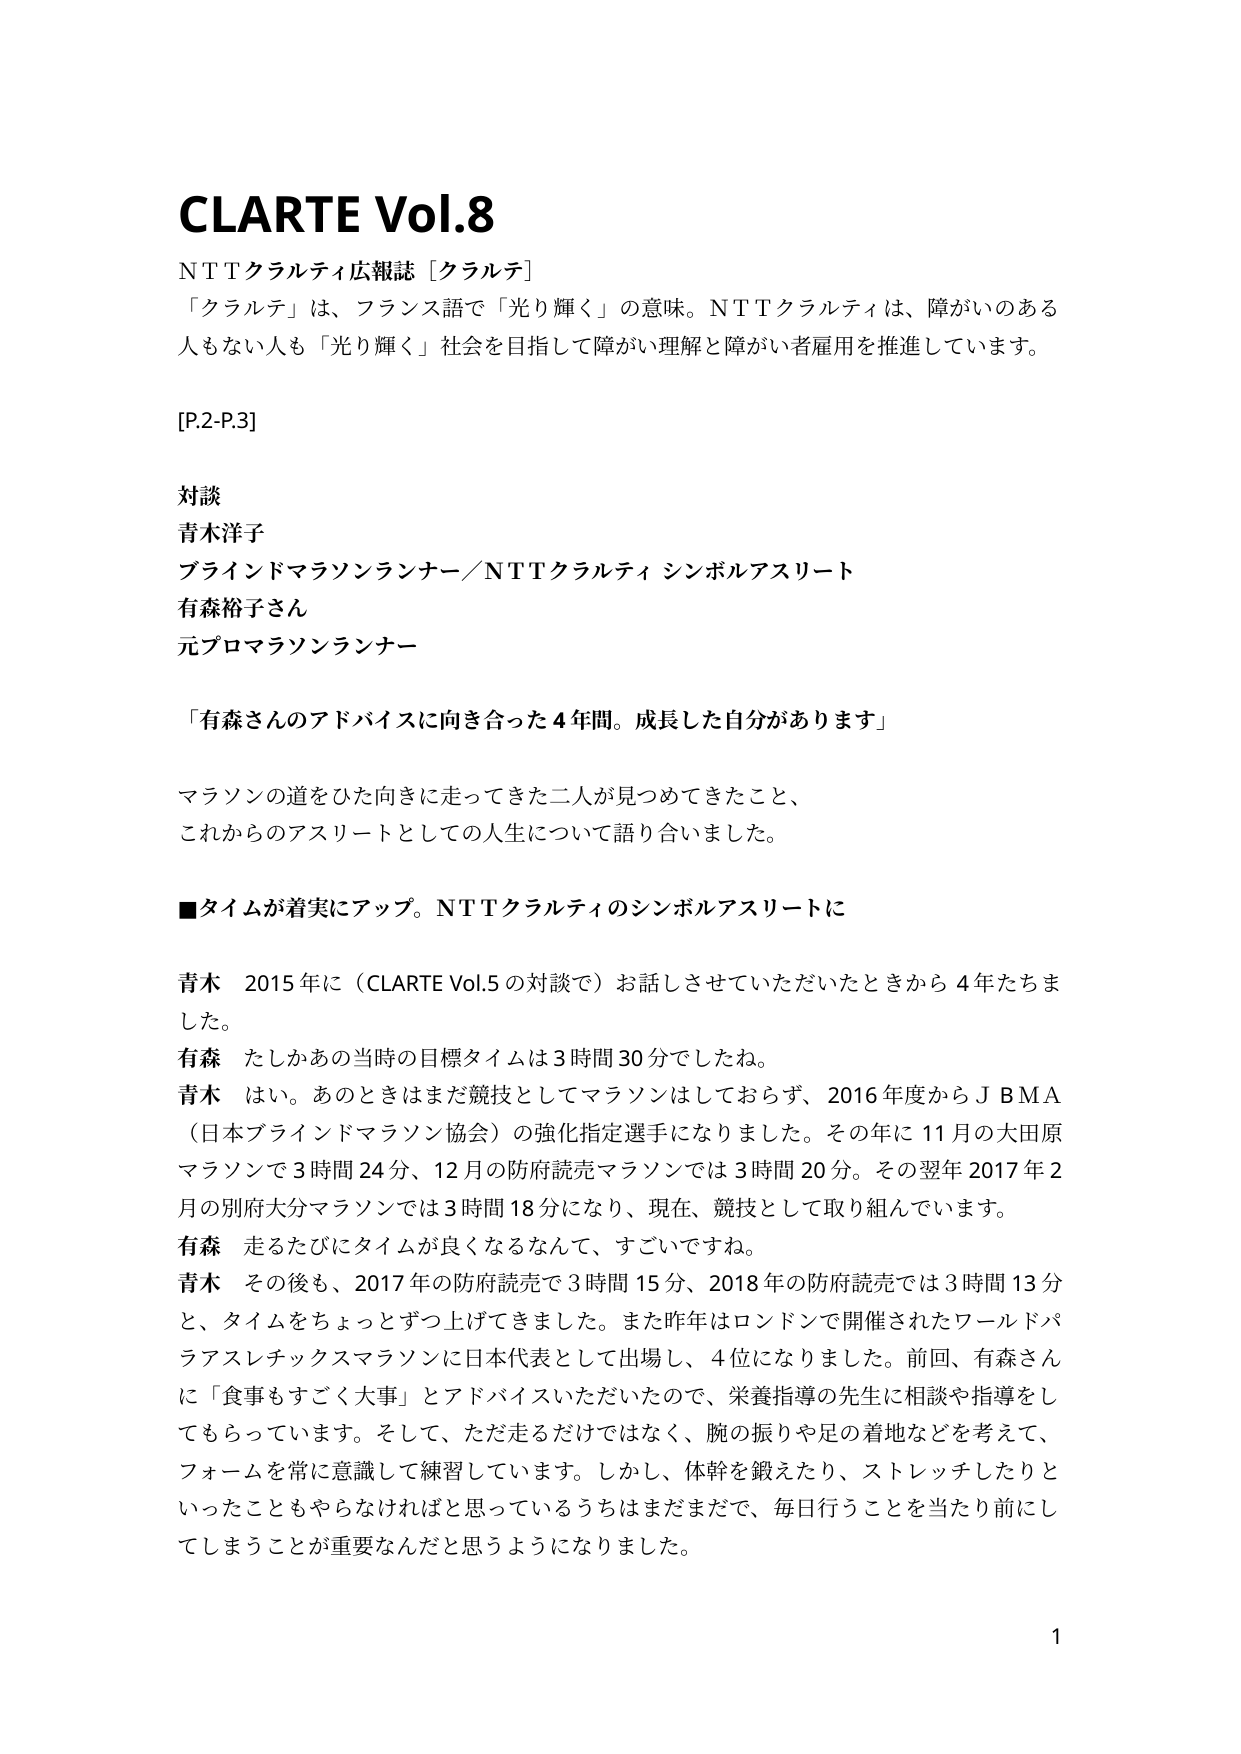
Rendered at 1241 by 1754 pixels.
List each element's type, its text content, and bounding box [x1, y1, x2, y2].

text 青木 その後も、2017年の防府読売で３時間15分、2018年の防府読売では３時間13分と、タイムをちょっとずつ上げてきました。また昨年はロンドンで開催されたワールドパラアスレチックスマラソンに日本代表として出場し、４位になりました。前回、有森さんに「食事もすごく大事」とアドバイスいただいたので、栄養指導の先生に相談や指導をしてもらっています。そして、ただ走るだけではなく、腕の振りや足の着地などを考えて、フォームを常に意識して練習しています。しかし、体幹を鍛えたり、ストレッチしたりといったこともやらなければと思っているうちはまだまだで、毎日行うことを当たり前にしてしまうことが重要なんだと思うようになりました。 [177, 1263, 1063, 1563]
text ブラインドマラソンランナー／ＮＴＴクラルティ シンボルアスリート [177, 551, 1063, 588]
text ＮＴＴクラルティ広報誌［クラルテ］ [177, 251, 1063, 288]
text 青木 2015年に（CLARTE Vol.5の対談で）お話しさせていただいたときから4年たちました。 [177, 963, 1063, 1038]
text 青木洋子 [177, 513, 1063, 551]
text CLARTE Vol.8 [177, 176, 1063, 251]
text 青木 はい。あのときはまだ競技としてマラソンはしておらず、2016年度からＪBＭＡ（日本ブラインドマラソン協会）の強化指定選手になりました。その年に11月の大田原マラソンで3時間24分、12月の防府読売マラソンでは3時間20分。その翌年2017年2月の別府大分マラソンでは3時間18分になり、現在、競技として取り組んでいます。 [177, 1076, 1063, 1226]
text マラソンの道をひた向きに走ってきた二人が見つめてきたこと、 [177, 776, 1063, 813]
text 「有森さんのアドバイスに向き合った4年間。成長した自分があります」 [177, 701, 1063, 738]
text ■タイムが着実にアップ。ＮＴＴクラルティのシンボルアスリートに [177, 888, 1063, 926]
text 有森 たしかあの当時の目標タイムは3時間30分でしたね。 [177, 1038, 1063, 1076]
text 対談 [177, 476, 1063, 513]
text [P.2-P.3] [177, 401, 1063, 438]
text 「クラルテ」は、フランス語で「光り輝く」の意味。ＮＴＴクラルティは、障がいのある人もない人も「光り輝く」社会を目指して障がい理解と障がい者雇用を推進しています。 [177, 288, 1063, 363]
text 有森 走るたびにタイムが良くなるなんて、すごいですね。 [177, 1226, 1063, 1263]
text 元プロマラソンランナー [177, 626, 1063, 663]
text これからのアスリートとしての人生について語り合いました。 [177, 813, 1063, 851]
text 有森裕子さん [177, 588, 1063, 626]
